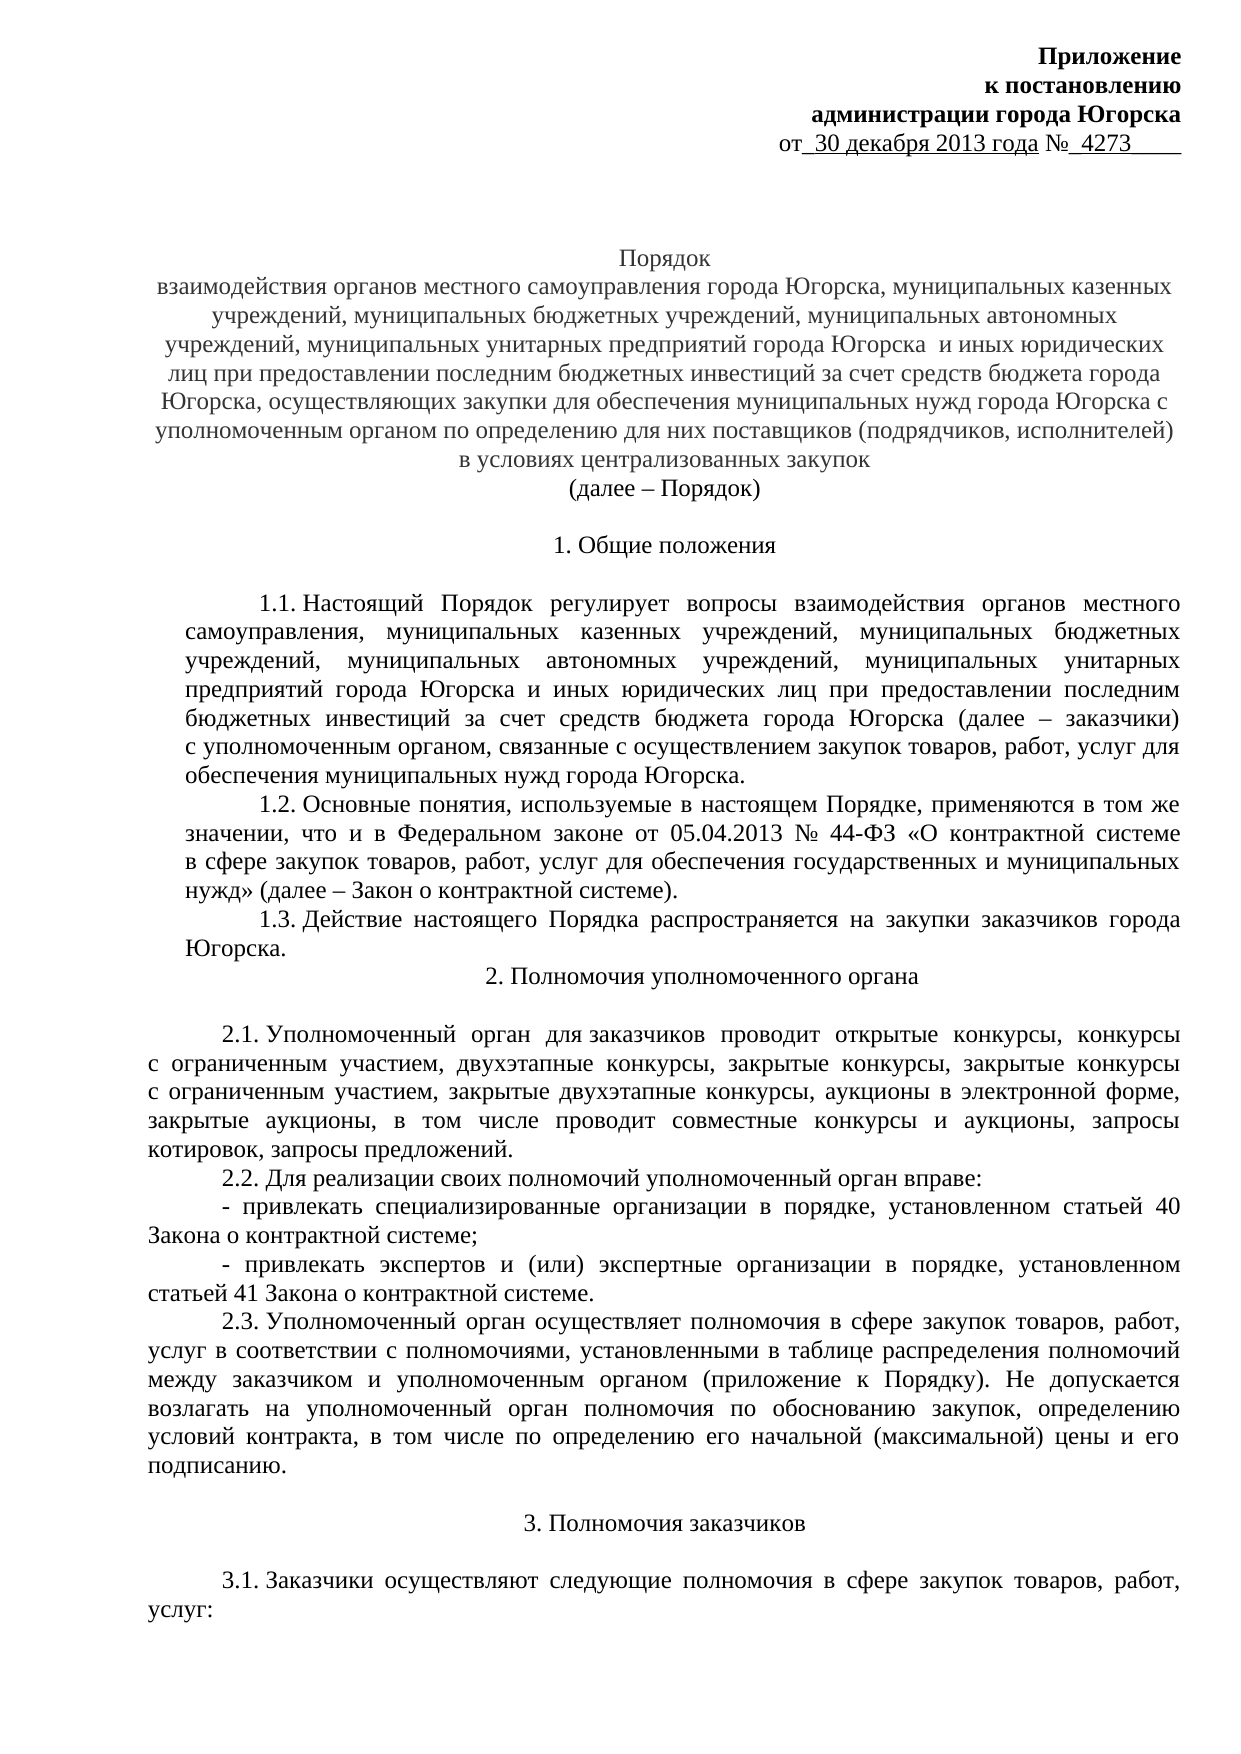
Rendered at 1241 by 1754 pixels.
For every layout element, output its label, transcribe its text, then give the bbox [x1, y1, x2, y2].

text (далее – Порядок) [148, 473, 1181, 501]
text взаимодействия органов местного самоуправления города Югорска, муниципальных казенных учреждений, муниципальных бюджетных учреждений, муниципальных автономных учреждений, муниципальных унитарных предприятий города Югорска и иных юридических лиц при предоставлении последним бюджетных инвестиций за счет средств бюджета города Югорска, осуществляющих закупки для обеспечения муниципальных нужд города Югорска с уполномоченным органом по определению для них поставщиков (подрядчиков, исполнителей) в условиях централизованных закупок [148, 271, 1181, 473]
text Приложение [148, 41, 1181, 70]
text 3.1. Заказчики осуществляют следующие полномочия в сфере закупок товаров, работ, услуг: [148, 1565, 1181, 1623]
text - привлекать специализированные организации в порядке, установленном статьей 40 Закона о контрактной системе; [148, 1191, 1181, 1249]
list 1.3. Действие настоящего Порядка распространяется на закупки заказчиков города Югорска. [185, 904, 1181, 961]
list 3. Полномочия заказчиков [148, 1508, 1181, 1536]
list 1.2. Основные понятия, используемые в настоящем Порядке, применяются в том же значении, что и в Федеральном законе от 05.04.2013 № 44-ФЗ «О контрактной системе в сфере закупок товаров, работ, услуг для обеспечения государственных и муниципальных нужд» (далее – Закон о контрактной системе). [185, 789, 1181, 904]
text 2.1. Уполномоченный орган для заказчиков проводит открытые конкурсы, конкурсы с ограниченным участием, двухэтапные конкурсы, закрытые конкурсы, закрытые конкурсы с ограниченным участием, закрытые двухэтапные конкурсы, аукционы в электронной форме, закрытые аукционы, в том числе проводит совместные конкурсы и аукционы, запросы котировок, запросы предложений. [148, 1019, 1181, 1163]
text 2.3. Уполномоченный орган осуществляет полномочия в сфере закупок товаров, работ, услуг в соответствии с полномочиями, установленными в таблице распределения полномочий между заказчиком и уполномоченным органом (приложение к Порядку). Не допускается возлагать на уполномоченный орган полномочия по обоснованию закупок, определению условий контракта, в том числе по определению его начальной (максимальной) цены и его подписанию. [148, 1306, 1181, 1479]
list 1.1. Настоящий Порядок регулирует вопросы взаимодействия органов местного самоуправления, муниципальных казенных учреждений, муниципальных бюджетных учреждений, муниципальных автономных учреждений, муниципальных унитарных предприятий города Югорска и иных юридических лиц при предоставлении последним бюджетных инвестиций за счет средств бюджета города Югорска (далее – заказчики) с уполномоченным органом, связанные с осуществлением закупок товаров, работ, услуг для обеспечения муниципальных нужд города Югорска. [185, 588, 1181, 789]
list 1. Общие положения [148, 530, 1181, 559]
text от_30 декабря 2013 года №_4273____ [148, 128, 1181, 156]
text 2.2. Для реализации своих полномочий уполномоченный орган вправе: [148, 1163, 1181, 1191]
text к постановлению [148, 70, 1181, 99]
text администрации города Югорска [148, 99, 1181, 128]
text Порядок [148, 243, 1181, 271]
text - привлекать экспертов и (или) экспертные организации в порядке, установленном статьей 41 Закона о контрактной системе. [148, 1249, 1181, 1306]
list 2. Полномочия уполномоченного органа [223, 961, 1181, 990]
